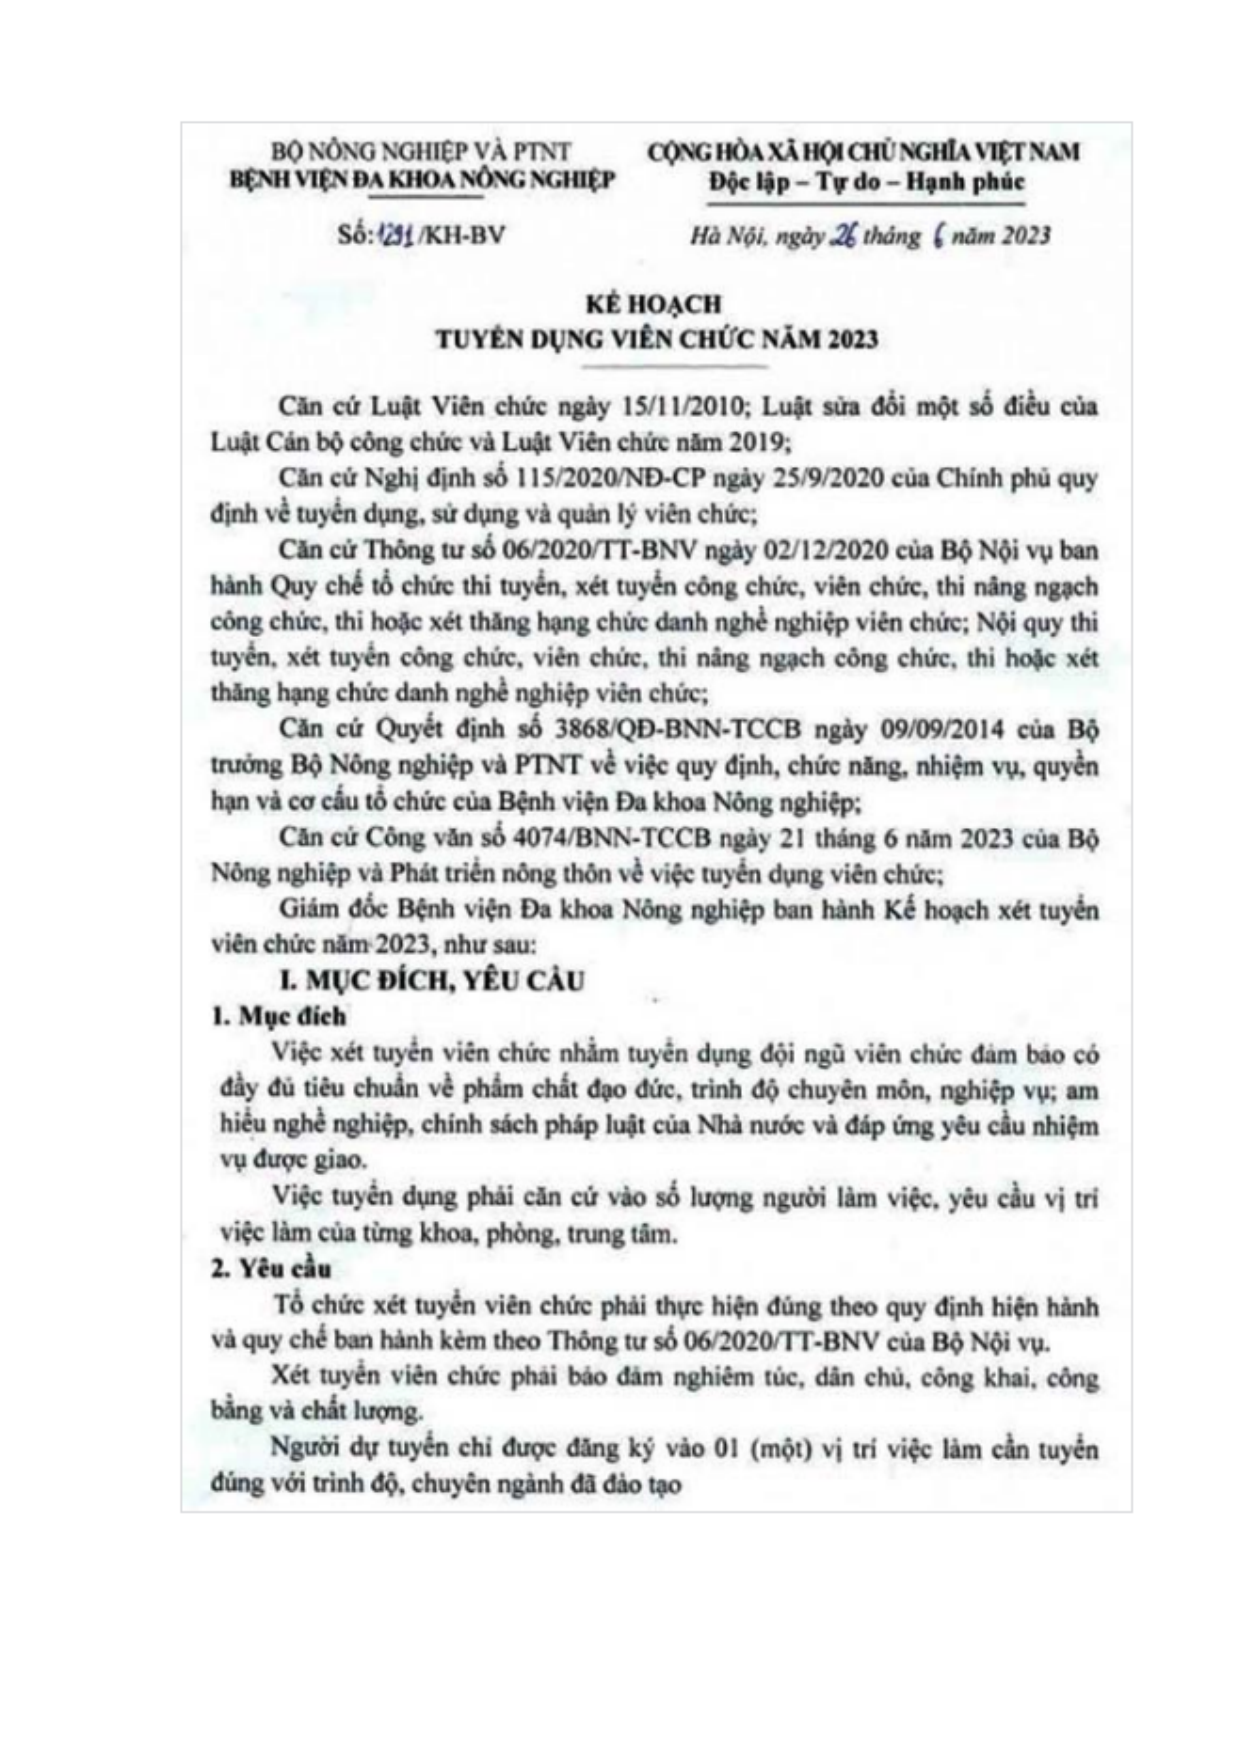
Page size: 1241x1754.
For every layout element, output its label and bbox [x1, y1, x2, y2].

picture [177, 118, 1140, 1521]
